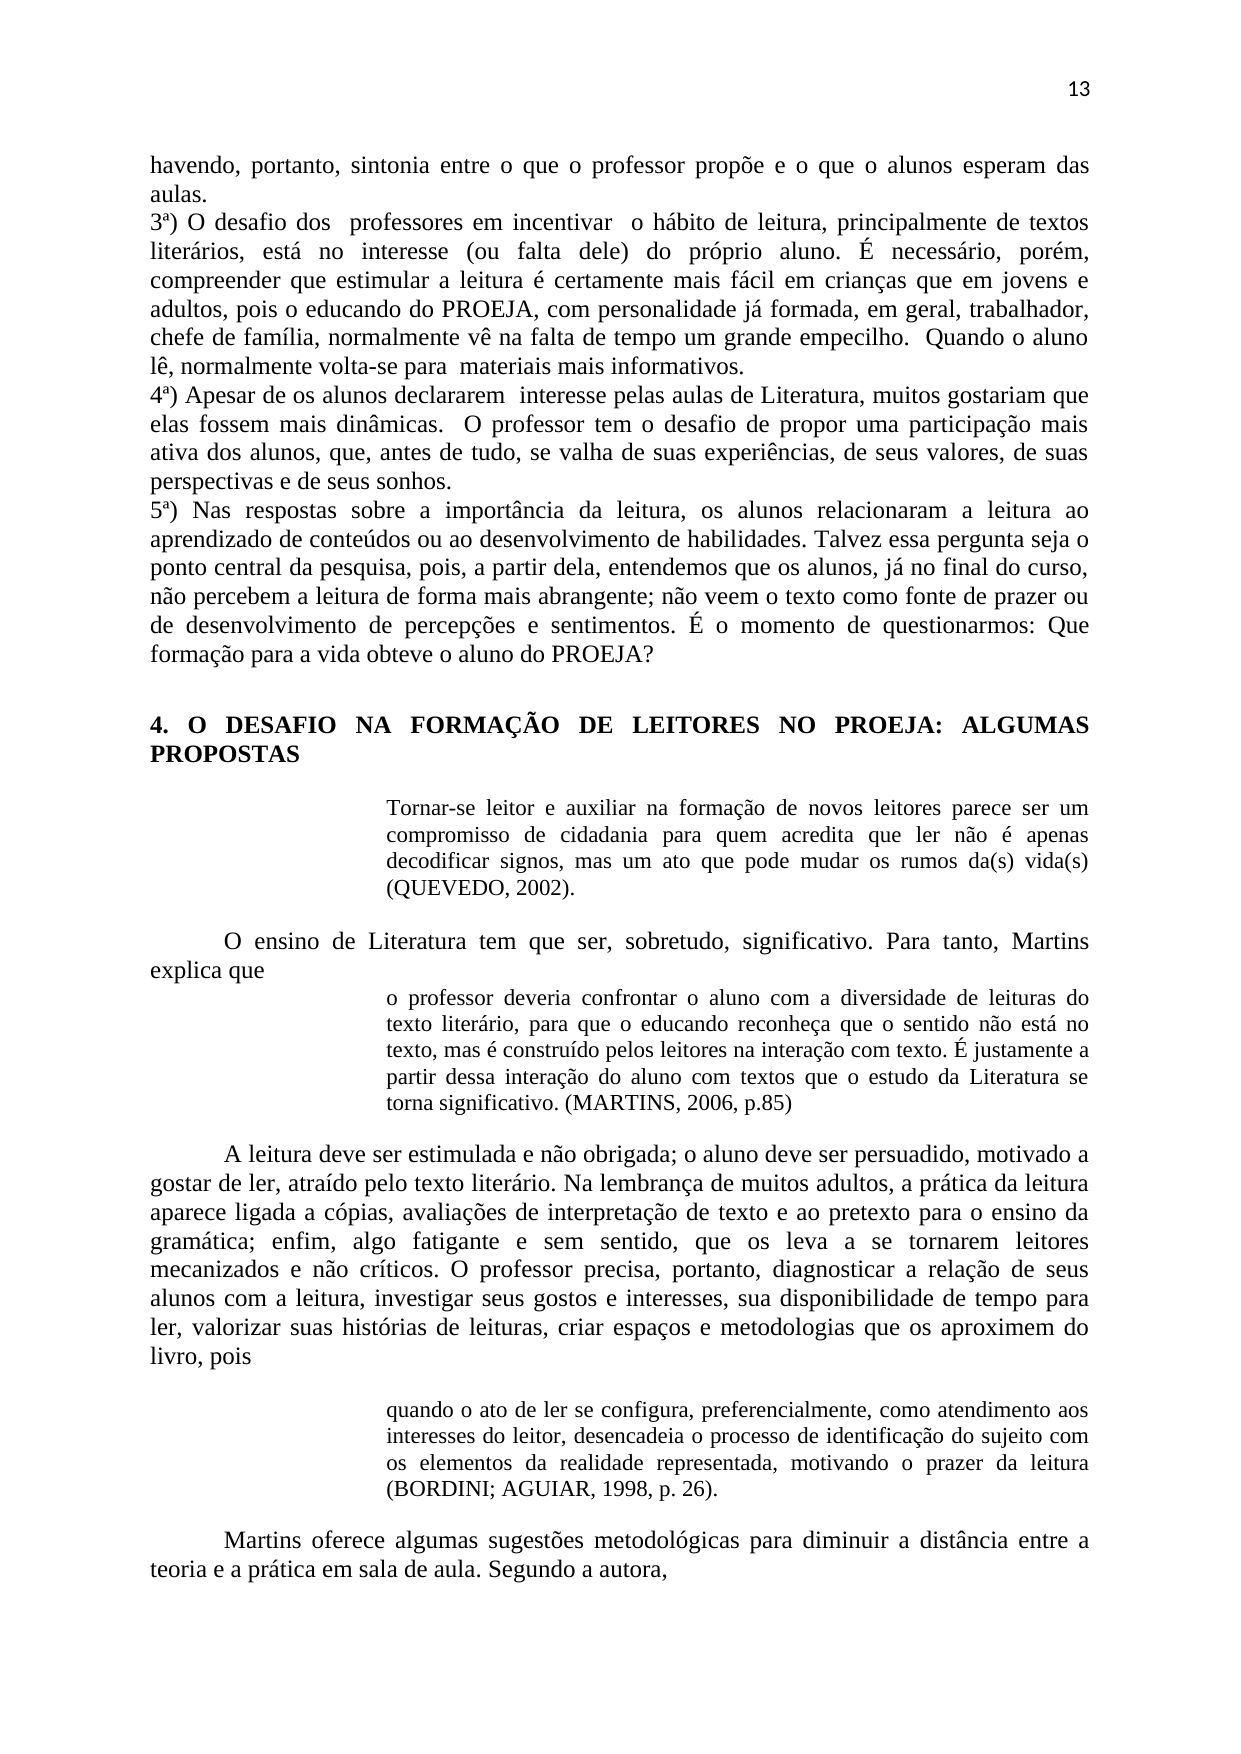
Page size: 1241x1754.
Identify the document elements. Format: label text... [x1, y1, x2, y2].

text A leitura deve ser estimulada e não obrigada; o aluno deve ser persuadido, motivado a gostar de ler, atraído pelo texto literário. Na lembrança de muitos adultos, a prática da leitura aparece ligada a cópias, avaliações de interpretação de texto e ao pretexto para o ensino da gramática; enfim, algo fatigante e sem sentido, que os leva a se tornarem leitores mecanizados e não críticos. O professor precisa, portanto, diagnosticar a relação de seus alunos com a leitura, investigar seus gostos e interesses, sua disponibilidade de tempo para ler, valorizar suas histórias de leituras, criar espaços e metodologias que os aproximem do livro, pois [150, 1139, 1090, 1369]
text Martins oferece algumas sugestões metodológicas para diminuir a distância entre a teoria e a prática em sala de aula. Segundo a autora, [150, 1525, 1090, 1583]
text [150, 150, 1090, 207]
text 4ª) Apesar de os alunos declararem interesse pelas aulas de Literatura, muitos gostariam que elas fossem mais dinâmicas. O professor tem o desafio de propor uma participação mais ativa dos alunos, que, antes de tudo, se valha de suas experiências, de seus valores, de suas perspectivas e de seus sonhos. [150, 380, 1090, 495]
text 4. O DESAFIO NA FORMAÇÃO DE LEITORES NO PROEJA: ALGUMAS PROPOSTAS [150, 711, 1090, 768]
text o professor deveria confrontar o aluno com a diversidade de leituras do texto literário, para que o educando reconheça que o sentido não está no texto, mas é construído pelos leitores na interação com texto. É justamente a partir dessa interação do aluno com textos que o estudo da Literatura se torna significativo. (MARTINS, 2006, p.85) [386, 984, 1090, 1116]
text Tornar-se leitor e auxiliar na formação de novos leitores parece ser um compromisso de cidadania para quem acredita que ler não é apenas decodificar signos, mas um ato que pode mudar os rumos da(s) vida(s) (QUEVEDO, 2002). [386, 794, 1090, 900]
text quando o ato de ler se configura, preferencialmente, como atendimento aos interesses do leitor, desencadeia o processo de identificação do sujeito com os elementos da realidade representada, motivando o prazer da leitura (BORDINI; AGUIAR, 1998, p. 26). [386, 1396, 1090, 1501]
text O ensino de Literatura tem que ser, sobretudo, significativo. Para tanto, Martins explica que [150, 926, 1090, 984]
text 3ª) O desafio dos professores em incentivar o hábito de leitura, principalmente de textos literários, está no interesse (ou falta dele) do próprio aluno. É necessário, porém, compreender que estimular a leitura é certamente mais fácil em crianças que em jovens e adultos, pois o educando do PROEJA, com personalidade já formada, em geral, trabalhador, chefe de família, normalmente vê na falta de tempo um grande empecilho. Quando o aluno lê, normalmente volta-se para materiais mais informativos. [150, 207, 1090, 380]
text 5ª) Nas respostas sobre a importância da leitura, os alunos relacionaram a leitura ao aprendizado de conteúdos ou ao desenvolvimento de habilidades. Talvez essa pergunta seja o ponto central da pesquisa, pois, a partir dela, entendemos que os alunos, já no final do curso, não percebem a leitura de forma mais abrangente; não veem o texto como fonte de prazer ou de desenvolvimento de percepções e sentimentos. É o momento de questionarmos: Que formação para a vida obteve o aluno do PROEJA? [150, 495, 1090, 667]
